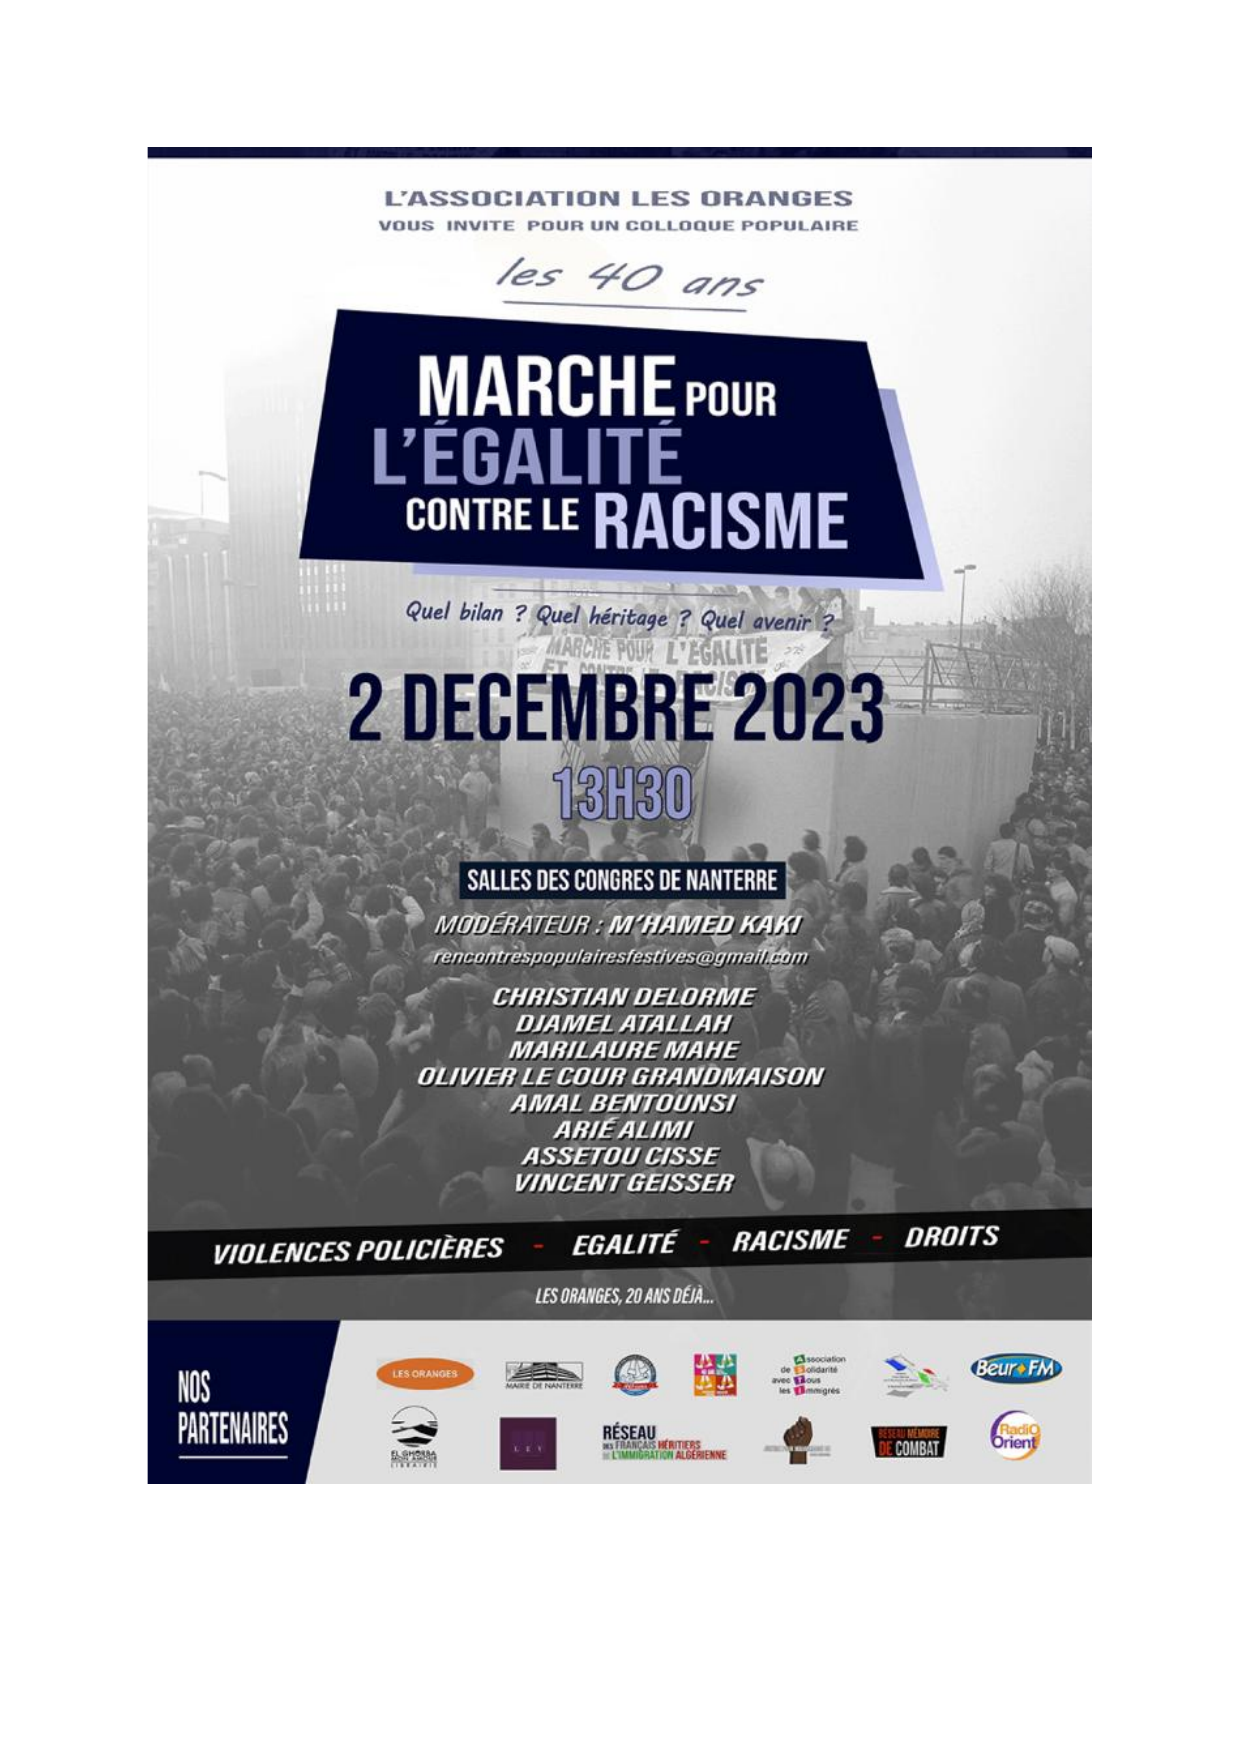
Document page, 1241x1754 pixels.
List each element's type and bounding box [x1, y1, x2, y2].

picture [147, 147, 1092, 1484]
